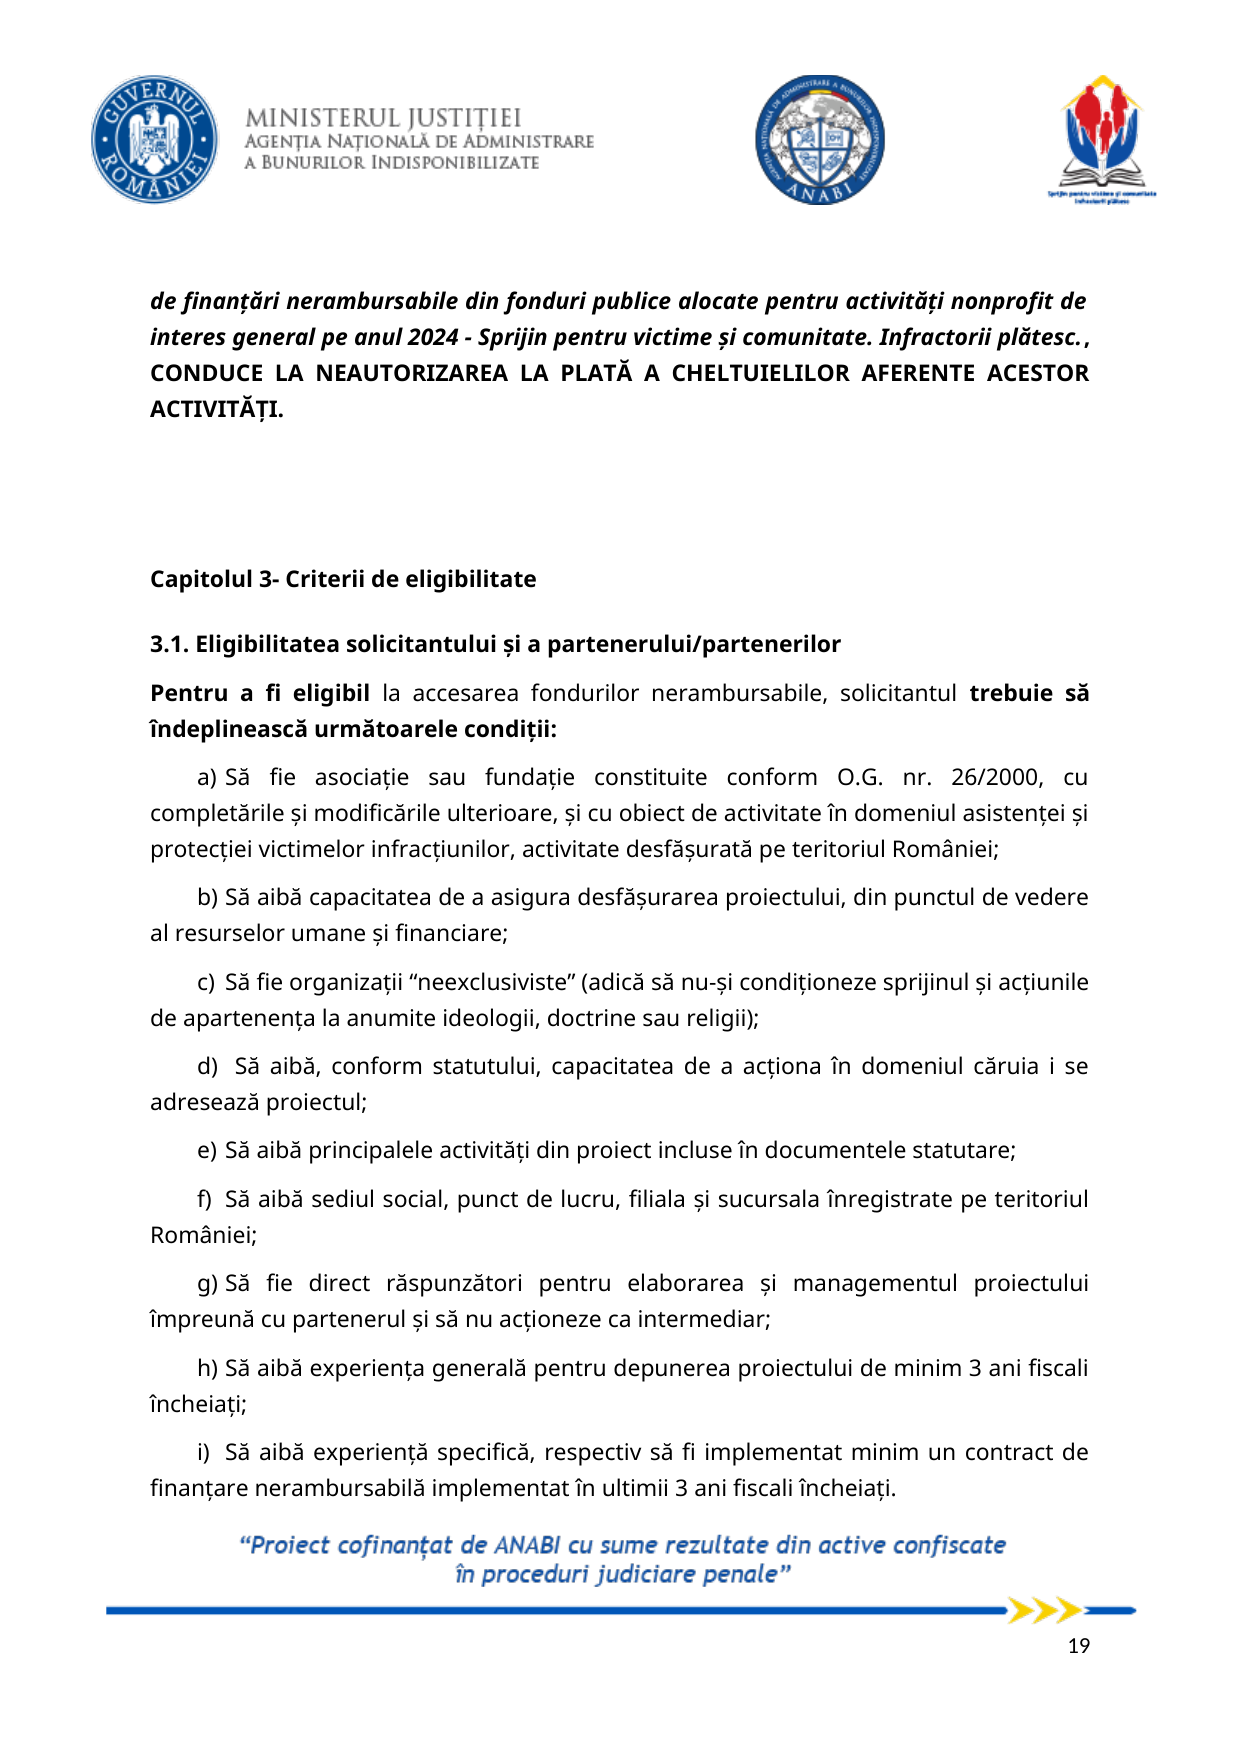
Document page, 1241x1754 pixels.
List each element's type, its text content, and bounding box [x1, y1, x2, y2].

text Pentru a fi eligibil la accesarea fondurilor nerambursabile, solicitantul trebuie să îndeplinească următoarele condiții: [150, 677, 1090, 744]
picture [91, 75, 1157, 205]
list Să aibă capacitatea de a asigura desfășurarea proiectului, din punctul de vedere al resurselor umane și financiare; [150, 881, 1090, 948]
list Să fie organizații “neexclusiviste” (adică să nu-și condiționeze sprijinul și acțiunile de apartenența la anumite ideologii, doctrine sau religii); [150, 966, 1090, 1033]
picture [105, 1526, 1137, 1632]
list Să aibă experiență specifică, respectiv să fi implementat minim un contract de finanțare nerambursabilă implementat în ultimii 3 ani fiscali încheiați. [150, 1436, 1090, 1503]
list Să aibă experiența generală pentru depunerea proiectului de minim 3 ani fiscali încheiați; [150, 1352, 1090, 1419]
list Să aibă, conform statutului, capacitatea de a acționa în domeniul căruia i se adresează proiectul; [150, 1050, 1090, 1117]
list Să fie asociație sau fundație constituite conform O.G. nr. 26/2000, cu completările și modificările ulterioare, și cu obiect de activitate în domeniul asistenței și protecției victimelor infracțiunilor, activitate desfășurată pe teritoriul României; [150, 761, 1090, 864]
list Să aibă principalele activități din proiect incluse în documentele statutare; [150, 1134, 1090, 1166]
text Capitolul 3- Criterii de eligibilitate [150, 563, 1090, 594]
list Să aibă sediul social, punct de lucru, filiala și sucursala înregistrate pe teritoriul României; [150, 1183, 1090, 1250]
subtitle 3.1. Eligibilitatea solicitantului și a partenerului/partenerilor [150, 628, 1090, 659]
list Să fie direct răspunzători pentru elaborarea și managementul proiectului împreună cu partenerul și să nu acționeze ca intermediar; [150, 1267, 1090, 1334]
